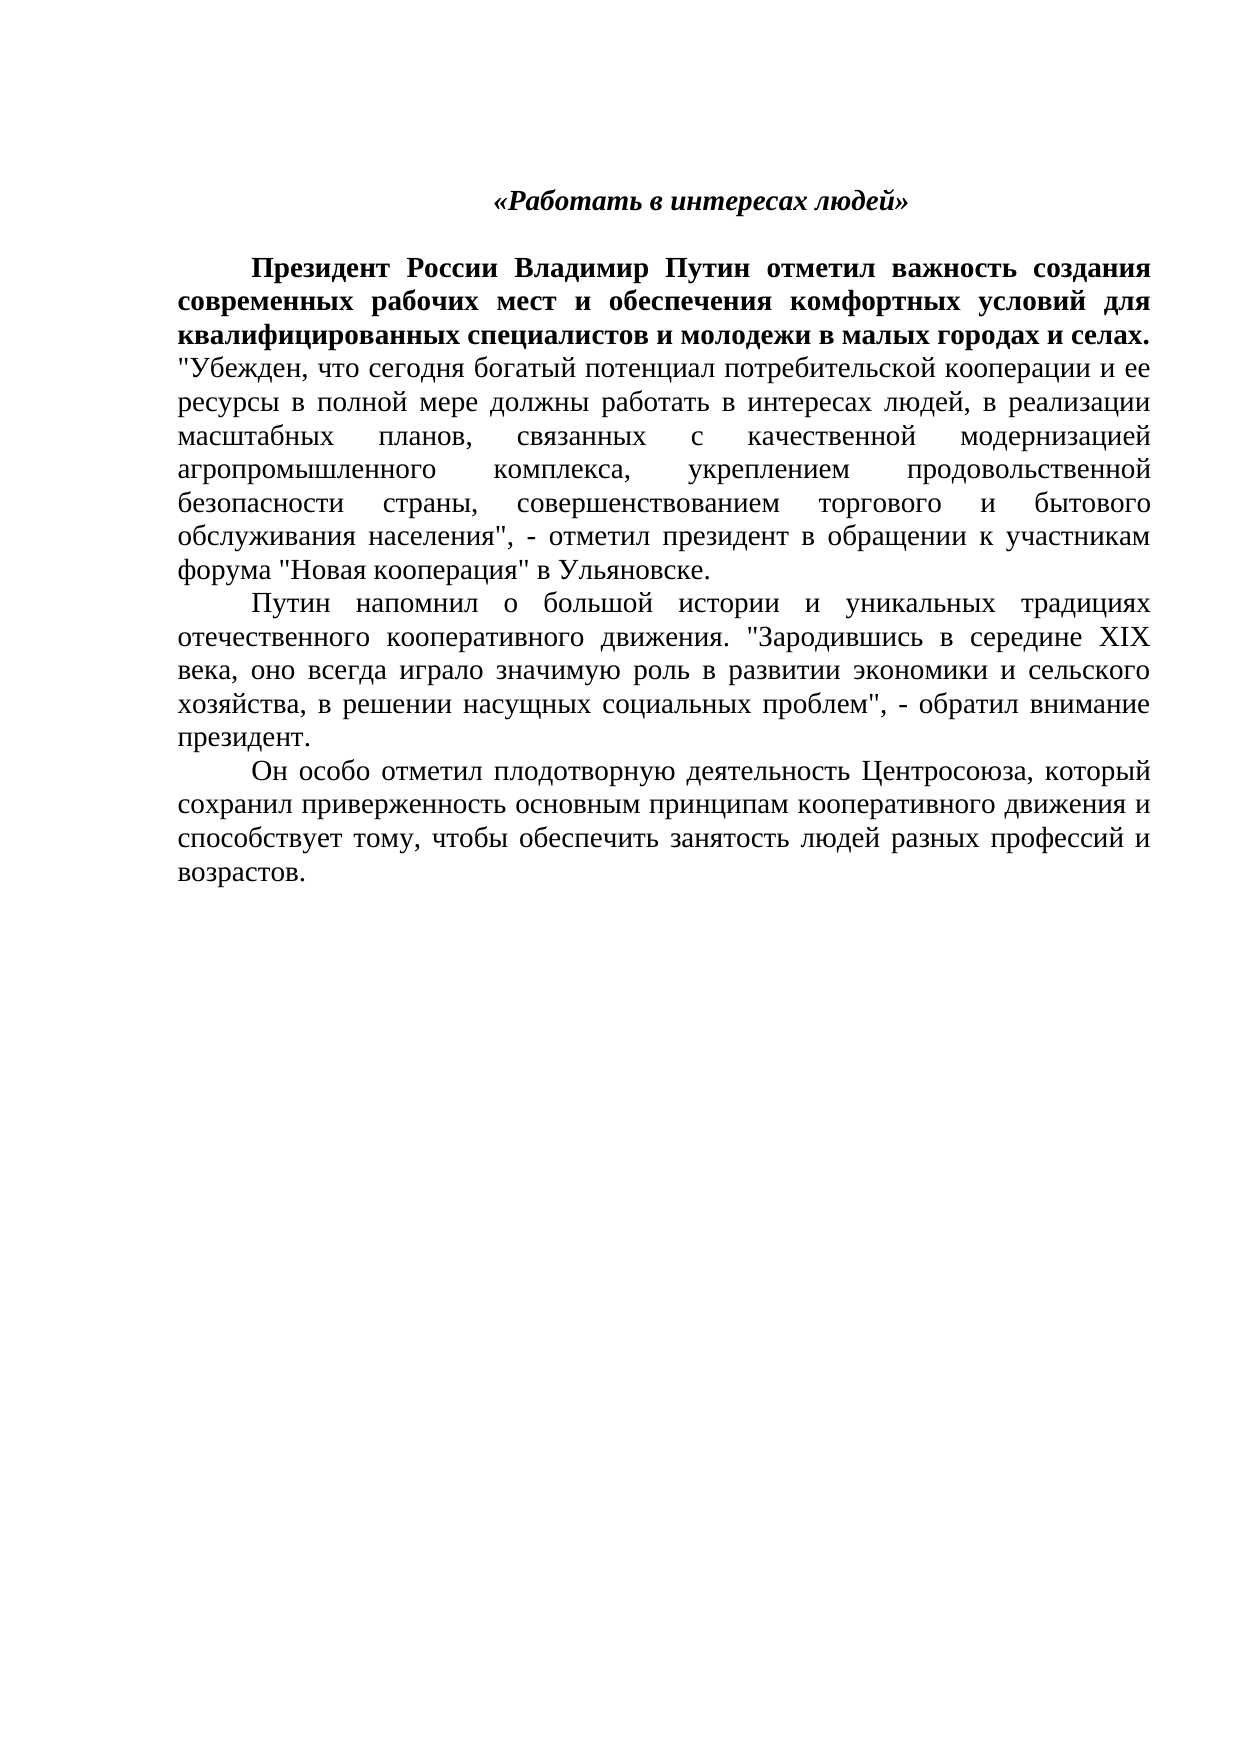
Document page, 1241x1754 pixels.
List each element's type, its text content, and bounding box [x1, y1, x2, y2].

text Президент России Владимир Путин отметил важность создания современных рабочих мест и обеспечения комфортных условий для квалифицированных специалистов и молодежи в малых городах и селах. [177, 250, 1152, 351]
text «Работать в интересах людей» [177, 183, 1152, 216]
text Он особо отметил плодотворную деятельность Центросоюза, который сохранил приверженность основным принципам кооперативного движения и способствует тому, чтобы обеспечить занятость людей разных профессий и возрастов. [177, 753, 1152, 887]
text Путин напомнил о большой истории и уникальных традициях отечественного кооперативного движения. "Зародившись в середине XIX века, оно всегда играло значимую роль в развитии экономики и сельского хозяйства, в решении насущных социальных проблем", - обратил внимание президент. [177, 585, 1152, 753]
text "Убежден, что сегодня богатый потенциал потребительской кооперации и ее ресурсы в полной мере должны работать в интересах людей, в реализации масштабных планов, связанных с качественной модернизацией агропромышленного комплекса, укреплением продовольственной безопасности страны, совершенствованием торгового и бытового обслуживания населения", - отметил президент в обращении к участникам форума "Новая кооперация" в Ульяновске. [177, 351, 1152, 585]
